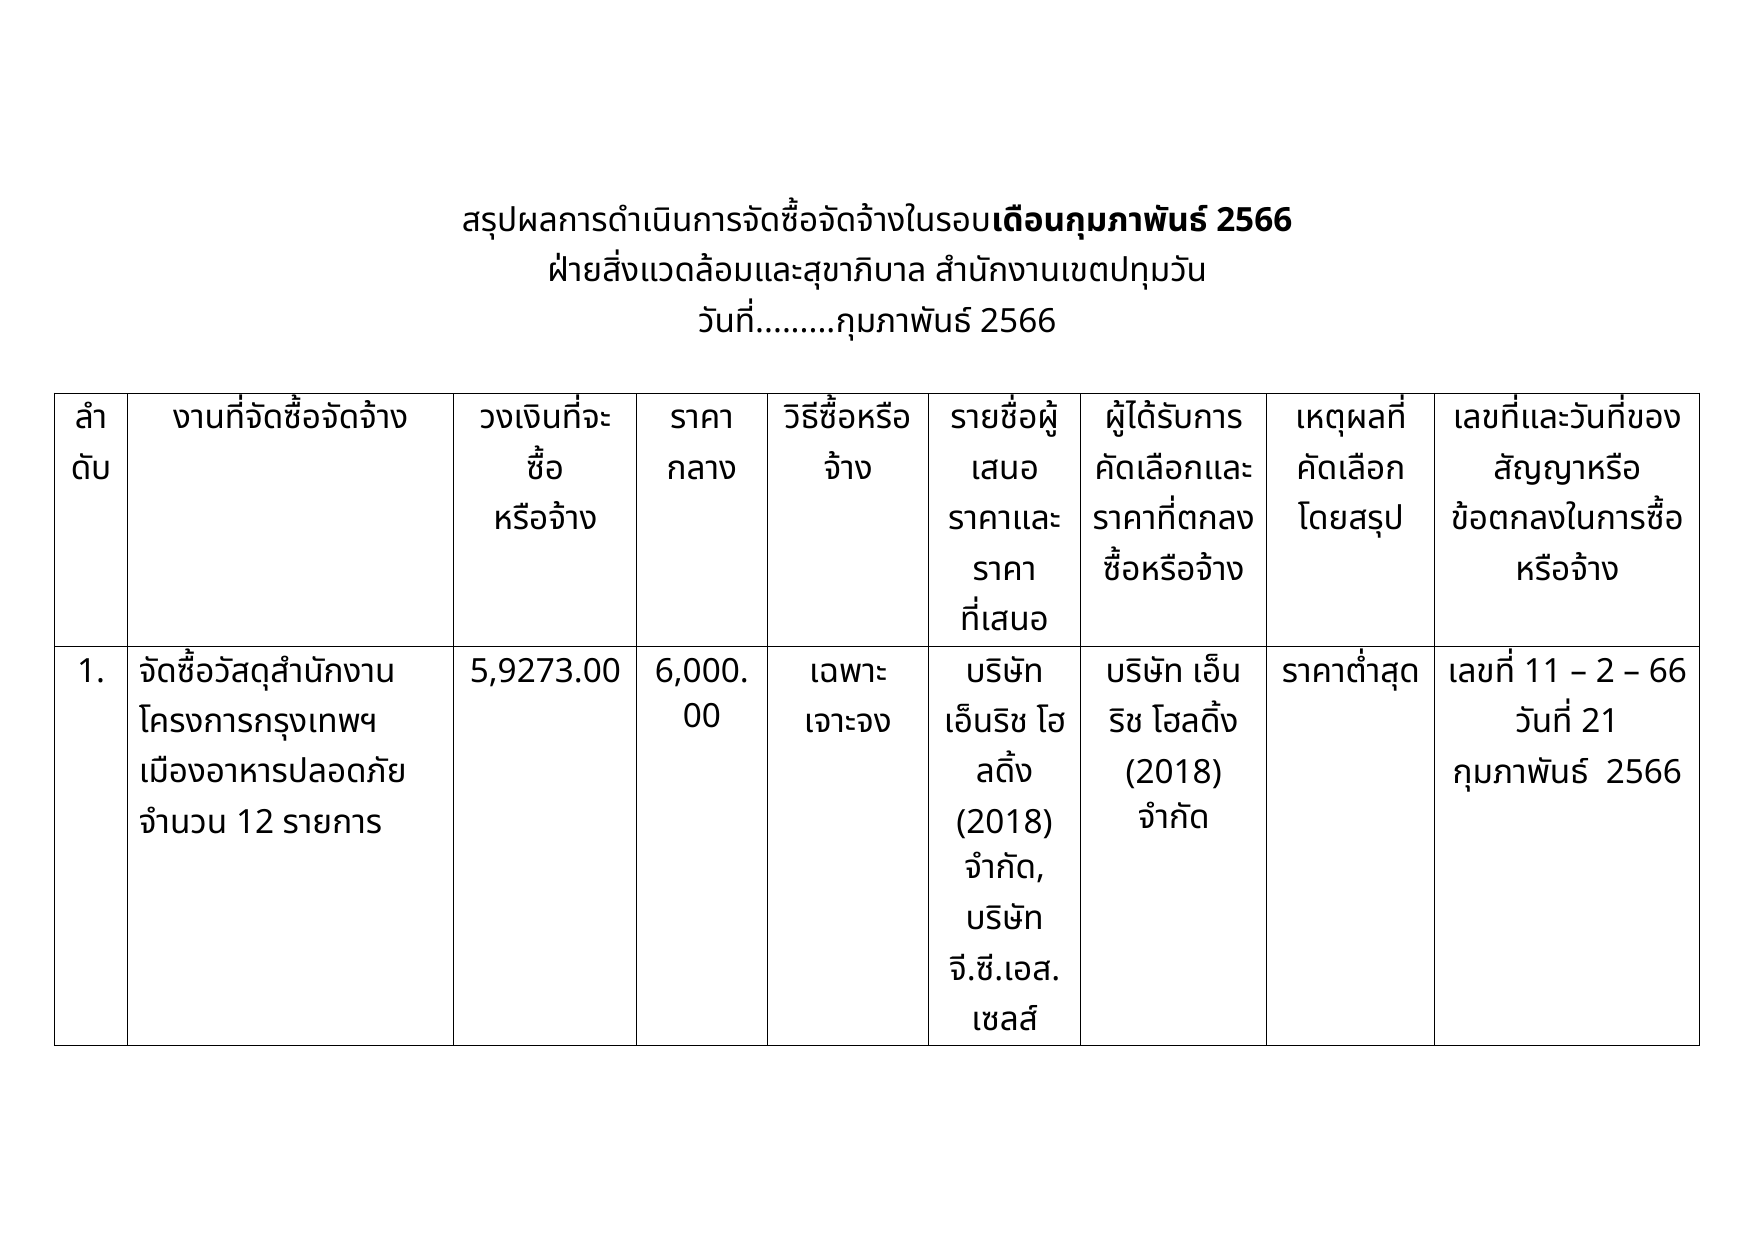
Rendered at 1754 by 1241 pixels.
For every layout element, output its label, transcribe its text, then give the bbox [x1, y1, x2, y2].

text วันที่.........กุมภาพันธ์ 2566 [150, 296, 1604, 347]
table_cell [1081, 647, 1266, 1045]
table_cell 1. [55, 647, 127, 1045]
table_header งานที่จัดซื้อจัดจ้าง [128, 394, 453, 646]
table_cell ราคาต่ำสุด [1267, 647, 1434, 1045]
table_cell 6,000.00 [637, 647, 767, 1045]
table_header เลขที่และวันที่ของสัญญาหรือ ข้อตกลงในการซื้อหรือจ้าง [1435, 394, 1699, 646]
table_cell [1435, 647, 1699, 1045]
table_header วิธีซื้อหรือจ้าง [768, 394, 928, 646]
text ฝ่ายสิ่งแวดล้อมและสุขาภิบาล สำนักงานเขตปทุมวัน [150, 246, 1604, 296]
table_header ลำดับ [55, 394, 127, 646]
table_header เหตุผลที่คัดเลือกโดยสรุป [1267, 394, 1434, 646]
table_header ราคากลาง [637, 394, 767, 646]
table_cell เฉพาะเจาะจง [768, 647, 928, 1045]
table_header รายชื่อผู้เสนอราคาและราคา ที่เสนอ [929, 394, 1080, 646]
table_header วงเงินที่จะซื้อ หรือจ้าง [454, 394, 636, 646]
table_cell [929, 647, 1080, 1045]
table_header ผู้ได้รับการคัดเลือกและราคาที่ตกลงซื้อหรือจ้าง [1081, 394, 1266, 646]
table_cell 5,9273.00 [454, 647, 636, 1045]
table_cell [128, 647, 453, 1045]
text สรุปผลการดำเนินการจัดซื้อจัดจ้างในรอบเดือนกุมภาพันธ์ 2566 [150, 195, 1604, 246]
